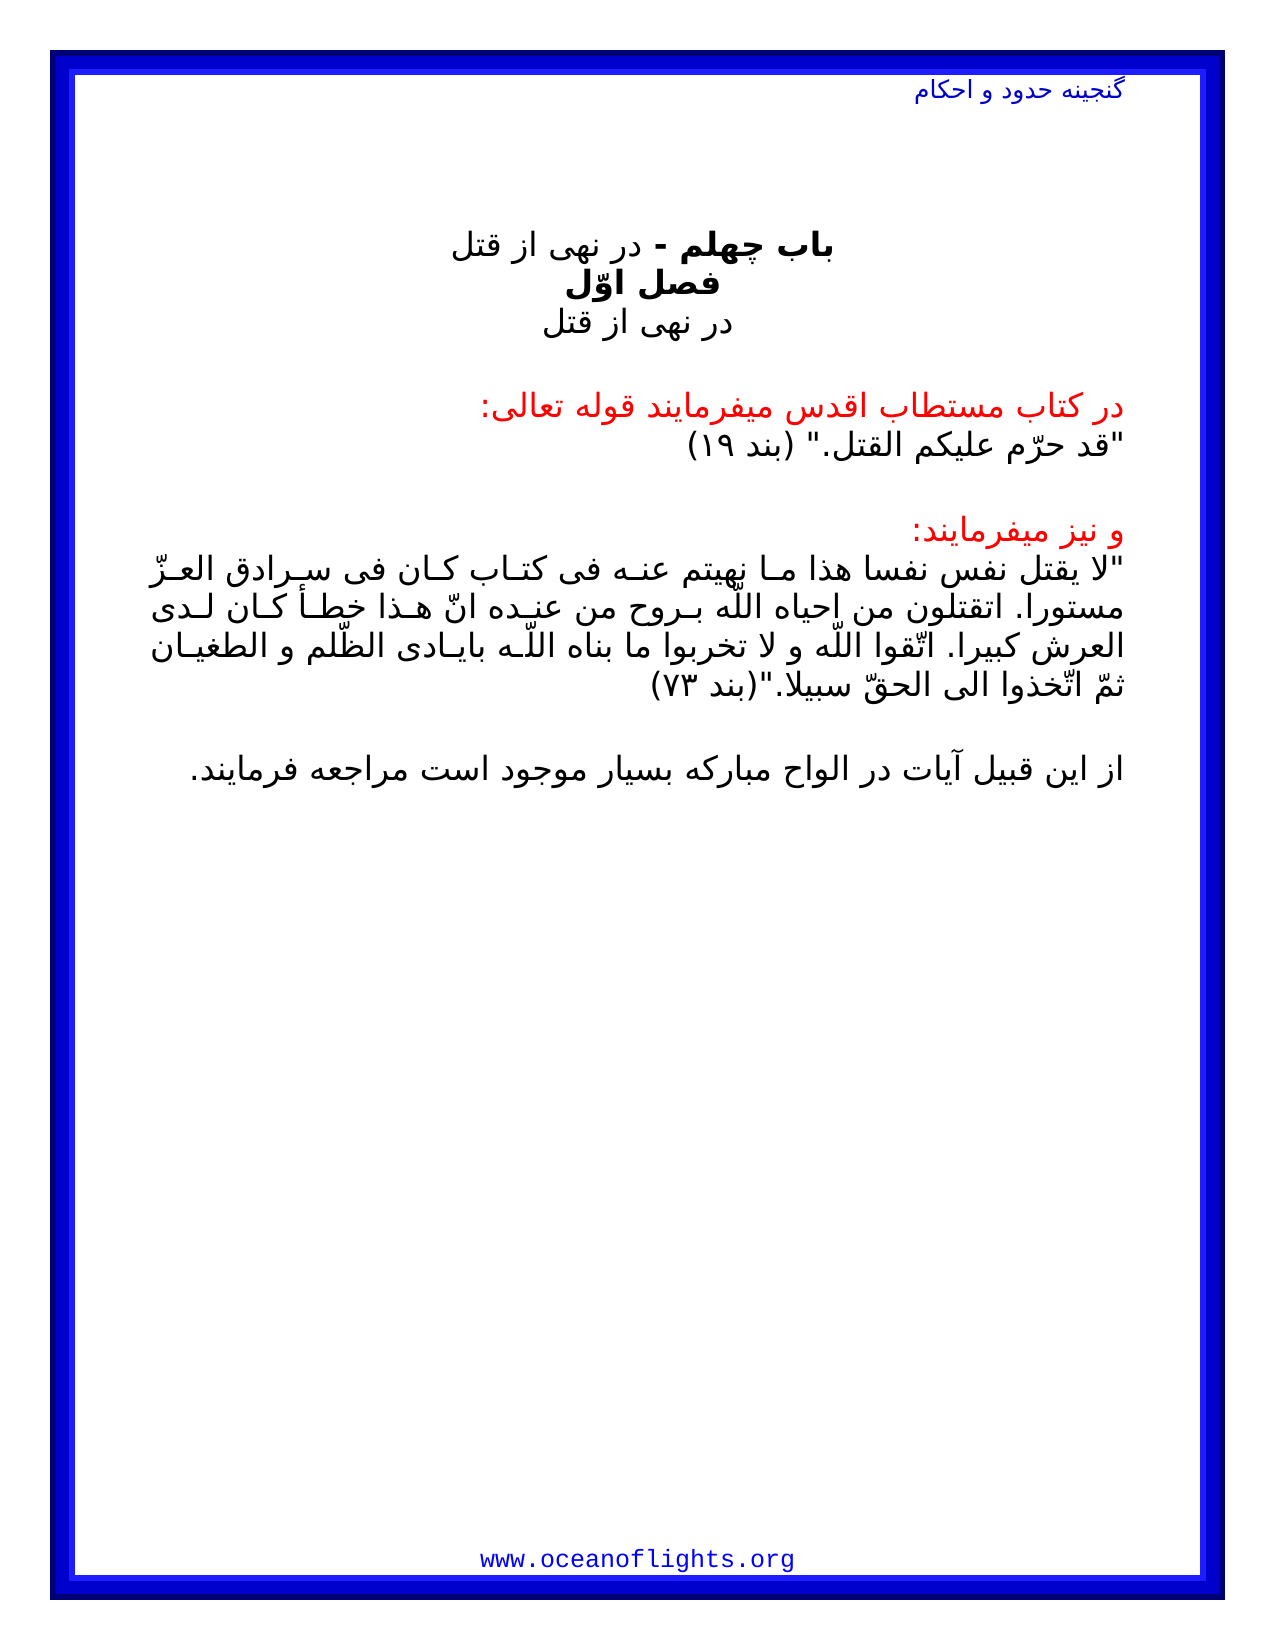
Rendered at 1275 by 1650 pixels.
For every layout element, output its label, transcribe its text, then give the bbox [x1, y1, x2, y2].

text باب چهلم - در نهی از قتل [150, 225, 1125, 264]
text فصل اوّل [150, 264, 1125, 303]
text در کتاب مستطاب اقدس ميفرمايند قوله تعالی: [150, 387, 1125, 426]
text از اين قبيل آيات در الواح مبارکه بسيار موجود است مراجعه فرمايند. [150, 750, 1125, 789]
text "لا يقتل نفس نفسا هذا ما نهيتم عنه فی کتاب کان فی سرادق العزّ مستورا. اتقتلون من احياه اللّه بروح من عنده انّ هذا خطأ کان لدی العرش کبيرا. اتّقوا اللّه و لا تخربوا ما بناه اللّه بايادی الظّلم و الطغيان ثمّ اتّخذوا الی الحقّ سبيلا."(بند ۷۳) [150, 549, 1125, 704]
text و نيز ميفرمايند: [150, 510, 1125, 549]
text "قد حرّم عليکم القتل." (بند ۱۹) [150, 426, 1125, 465]
text در نهی از قتل [150, 303, 1125, 342]
